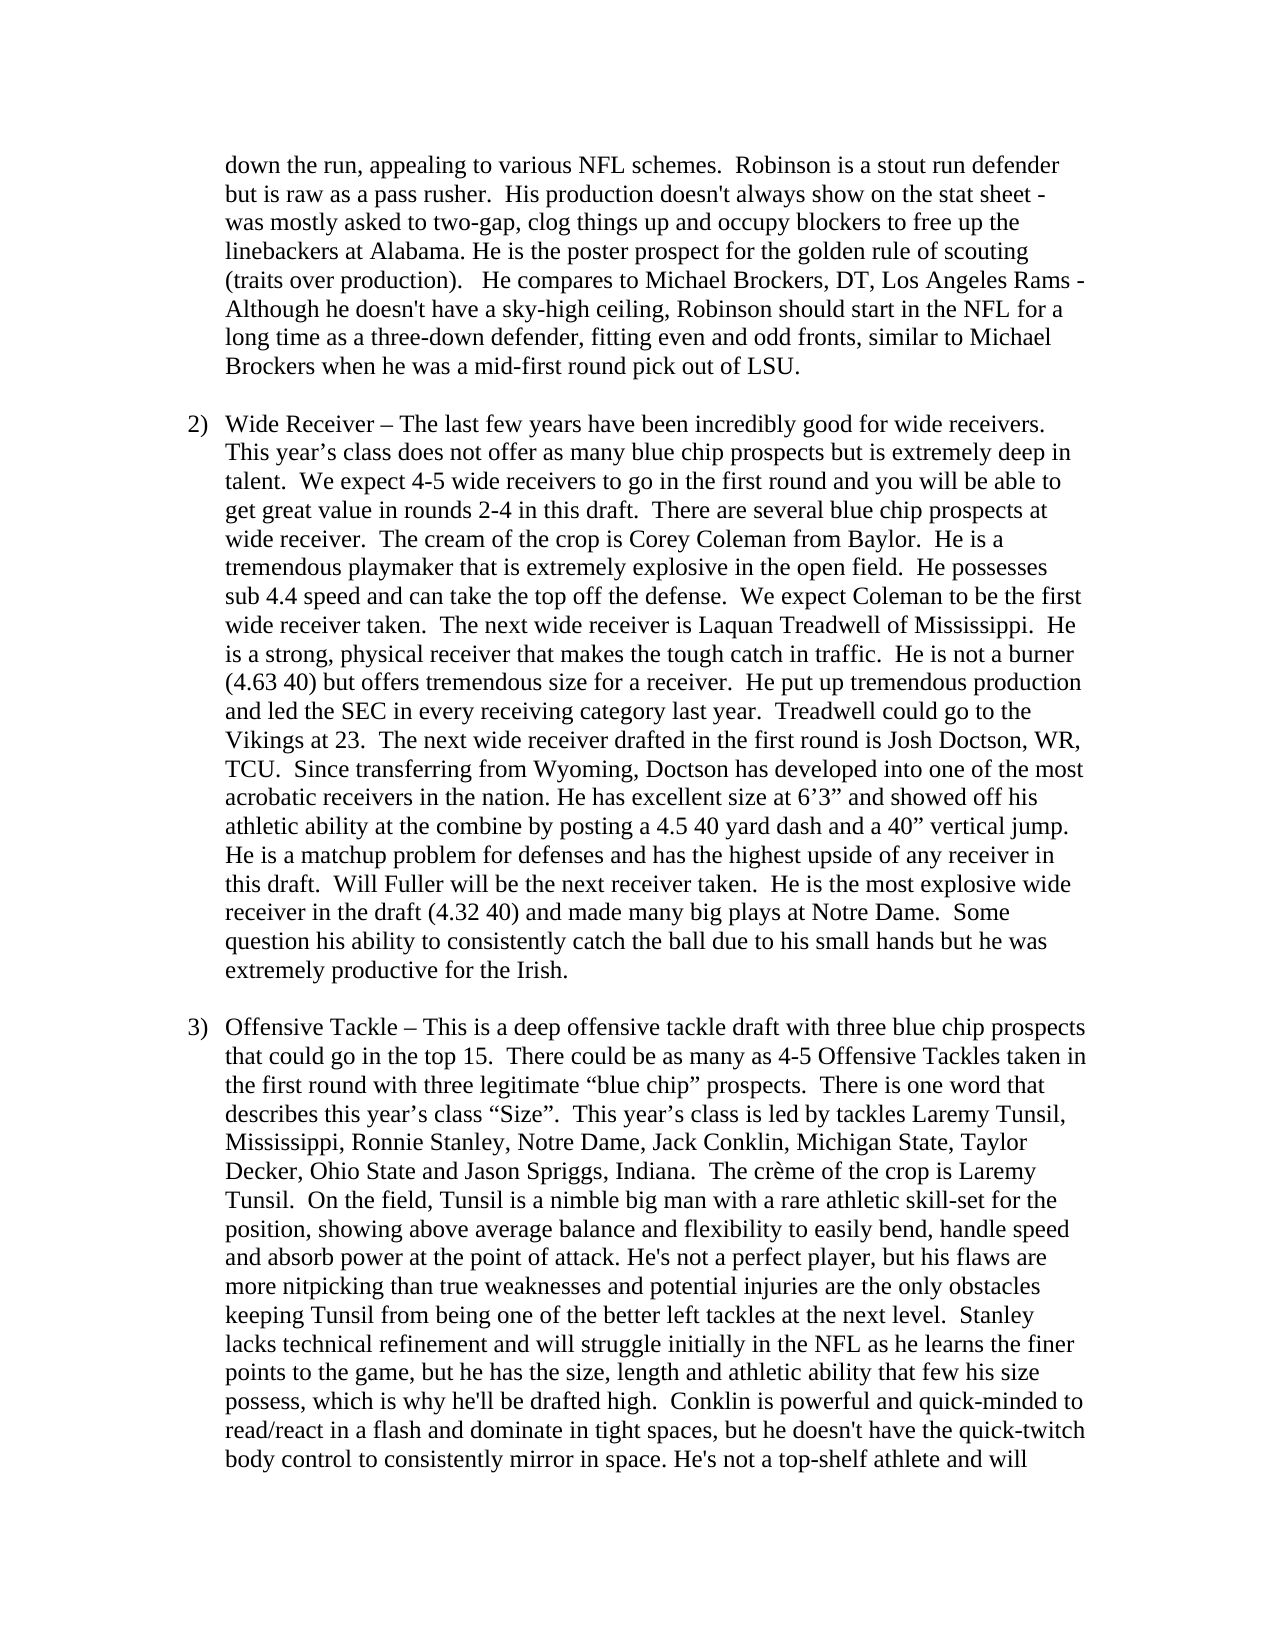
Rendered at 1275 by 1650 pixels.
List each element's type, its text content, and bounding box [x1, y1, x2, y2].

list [187, 150, 1087, 380]
list Wide Receiver – The last few years have been incredibly good for wide receivers. This year’s class does not offer as many blue chip prospects but is extremely deep in talent. We expect 4-5 wide receivers to go in the first round and you will be able to get great value in rounds 2-4 in this draft. There are several blue chip prospects at wide receiver. The cream of the crop is Corey Coleman from Baylor. He is a tremendous playmaker that is extremely explosive in the open field. He possesses sub 4.4 speed and can take the top off the defense. We expect Coleman to be the first wide receiver taken. The next wide receiver is Laquan Treadwell of Mississippi. He is a strong, physical receiver that makes the tough catch in traffic. He is not a burner (4.63 40) but offers tremendous size for a receiver. He put up tremendous production and led the SEC in every receiving category last year. Treadwell could go to the Vikings at 23. The next wide receiver drafted in the first round is Josh Doctson, WR, TCU. Since transferring from Wyoming, Doctson has developed into one of the most acrobatic receivers in the nation. He has excellent size at 6’3” and showed off his athletic ability at the combine by posting a 4.5 40 yard dash and a 40” vertical jump. He is a matchup problem for defenses and has the highest upside of any receiver in this draft. Will Fuller will be the next receiver taken. He is the most explosive wide receiver in the draft (4.32 40) and made many big plays at Notre Dame. Some question his ability to consistently catch the ball due to his small hands but he was extremely productive for the Irish. [187, 409, 1087, 984]
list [187, 1012, 1087, 1472]
